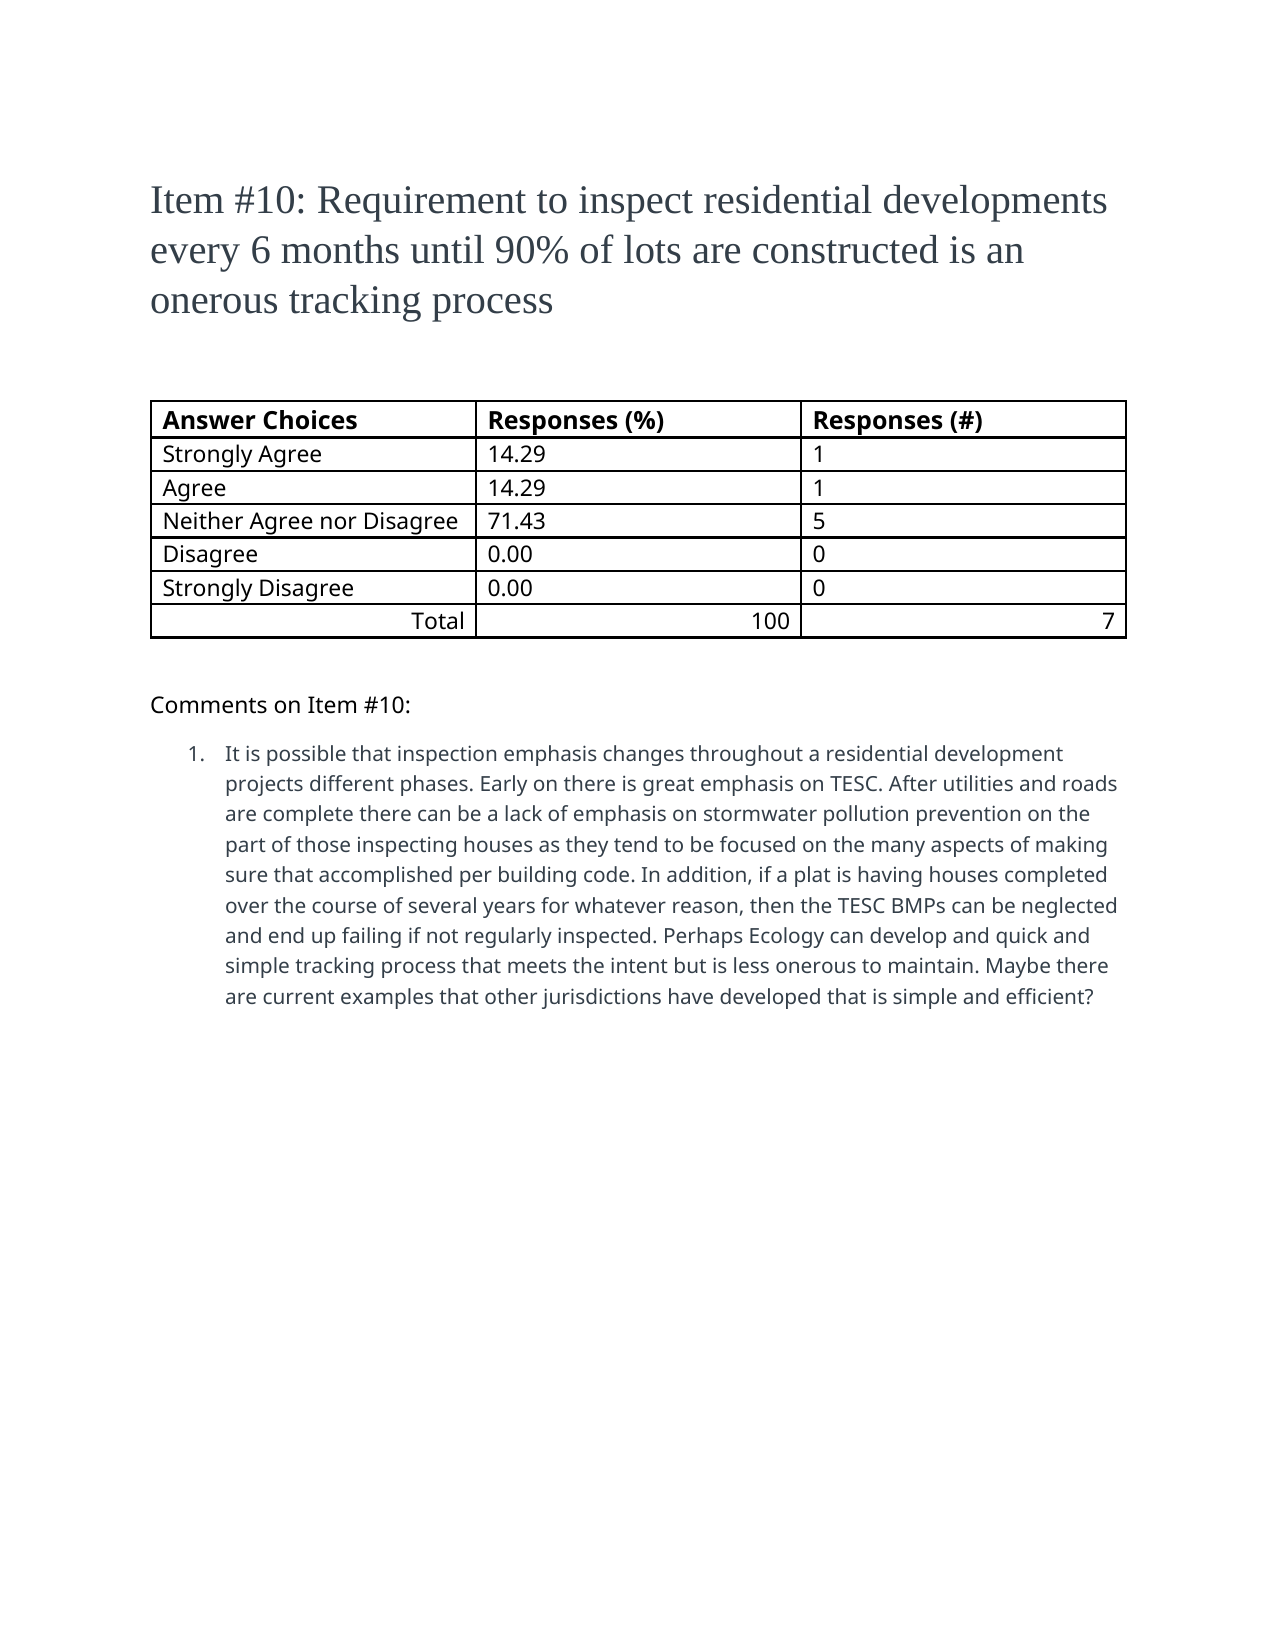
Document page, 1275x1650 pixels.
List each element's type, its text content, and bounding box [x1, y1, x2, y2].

table_cell 1 [802, 472, 1125, 503]
table_cell Neither Agree nor Disagree [152, 505, 475, 536]
table_cell 0 [802, 539, 1125, 570]
table_cell 7 [802, 605, 1125, 636]
table_cell 0 [802, 572, 1125, 603]
table_cell 14.29 [477, 472, 800, 503]
table_header Answer Choices [152, 402, 475, 436]
table_cell 5 [802, 505, 1125, 536]
table_cell Total [152, 605, 475, 636]
table_cell 14.29 [477, 439, 800, 470]
table_cell Strongly Disagree [152, 572, 475, 603]
table_cell Agree [152, 472, 475, 503]
table_header Responses (%) [477, 402, 800, 436]
table_cell 71.43 [477, 505, 800, 536]
table_cell 0.00 [477, 539, 800, 570]
table_cell Strongly Agree [152, 439, 475, 470]
table_cell 1 [802, 439, 1125, 470]
list It is possible that inspection emphasis changes throughout a residential development projects different phases. Early on there is great emphasis on TESC. After utilities and roads are complete there can be a lack of emphasis on stormwater pollution prevention on the part of those inspecting houses as they tend to be focused on the many aspects of making sure that accomplished per building code. In addition, if a plat is having houses completed over the course of several years for whatever reason, then the TESC BMPs can be neglected and end up failing if not regularly inspected. Perhaps Ecology can develop and quick and simple tracking process that meets the intent but is less onerous to maintain. Maybe there are current examples that other jurisdictions have developed that is simple and efficient? [187, 739, 1125, 1010]
text Comments on Item #10: [150, 688, 1125, 720]
subtitle Item #10: Requirement to inspect residential developments every 6 months until 90% of lots are constructed is an onerous tracking process [150, 175, 1125, 323]
table_cell Disagree [152, 539, 475, 570]
table_cell 100 [477, 605, 800, 636]
table_header Responses (#) [802, 402, 1125, 436]
table_cell 0.00 [477, 572, 800, 603]
